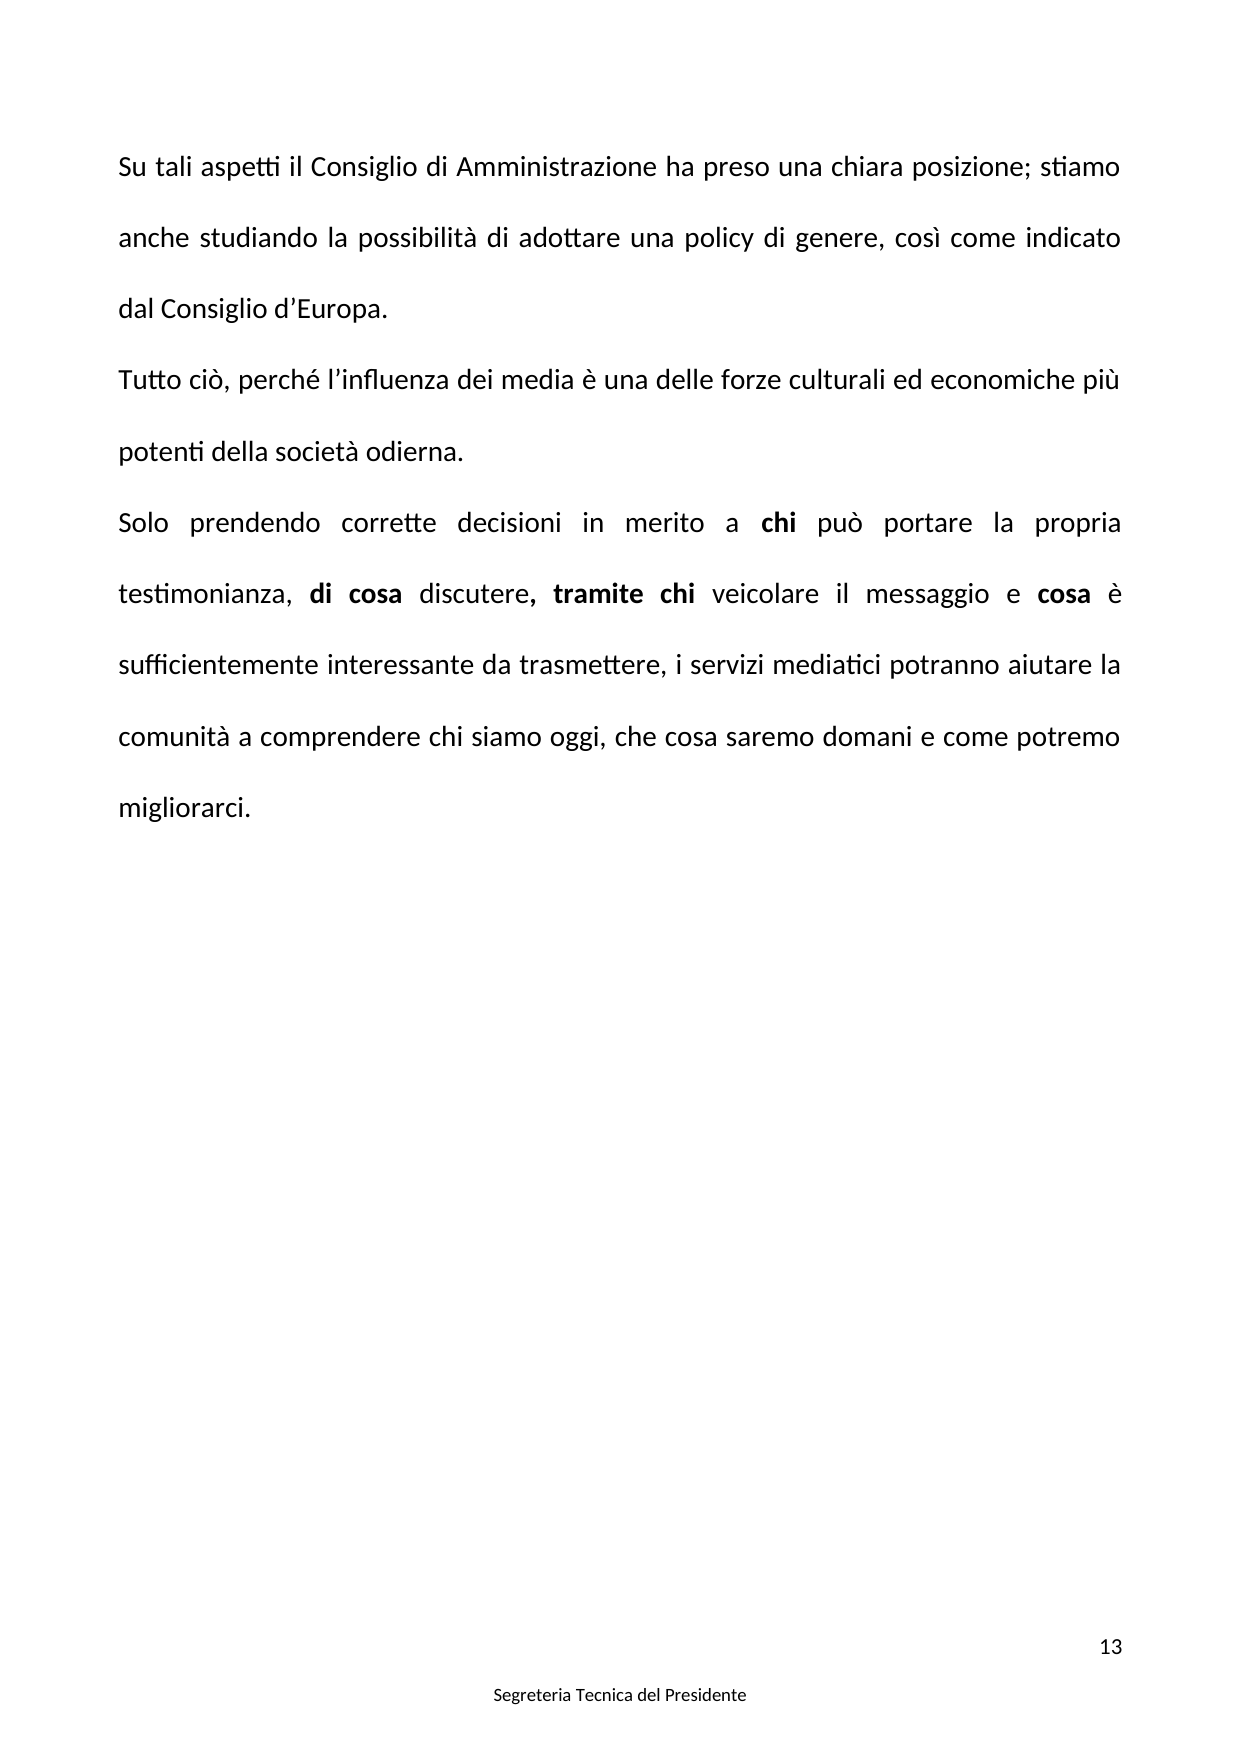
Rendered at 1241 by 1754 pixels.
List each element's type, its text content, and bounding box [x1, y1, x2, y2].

text Tutto ciò, perché l’influenza dei media è una delle forze culturali ed economiche più potenti della società odierna. [118, 361, 1122, 468]
text Su tali aspetti il Consiglio di Amministrazione ha preso una chiara posizione; stiamo anche studiando la possibilità di adottare una policy di genere, così come indicato dal Consiglio d’Europa. [118, 148, 1122, 326]
text Solo prendendo corrette decisioni in merito a chi può portare la propria testimonianza, di cosa discutere, tramite chi veicolare il messaggio e cosa è sufficientemente interessante da trasmettere, i servizi mediatici potranno aiutare la comunità a comprendere chi siamo oggi, che cosa saremo domani e come potremo migliorarci. [118, 504, 1122, 824]
